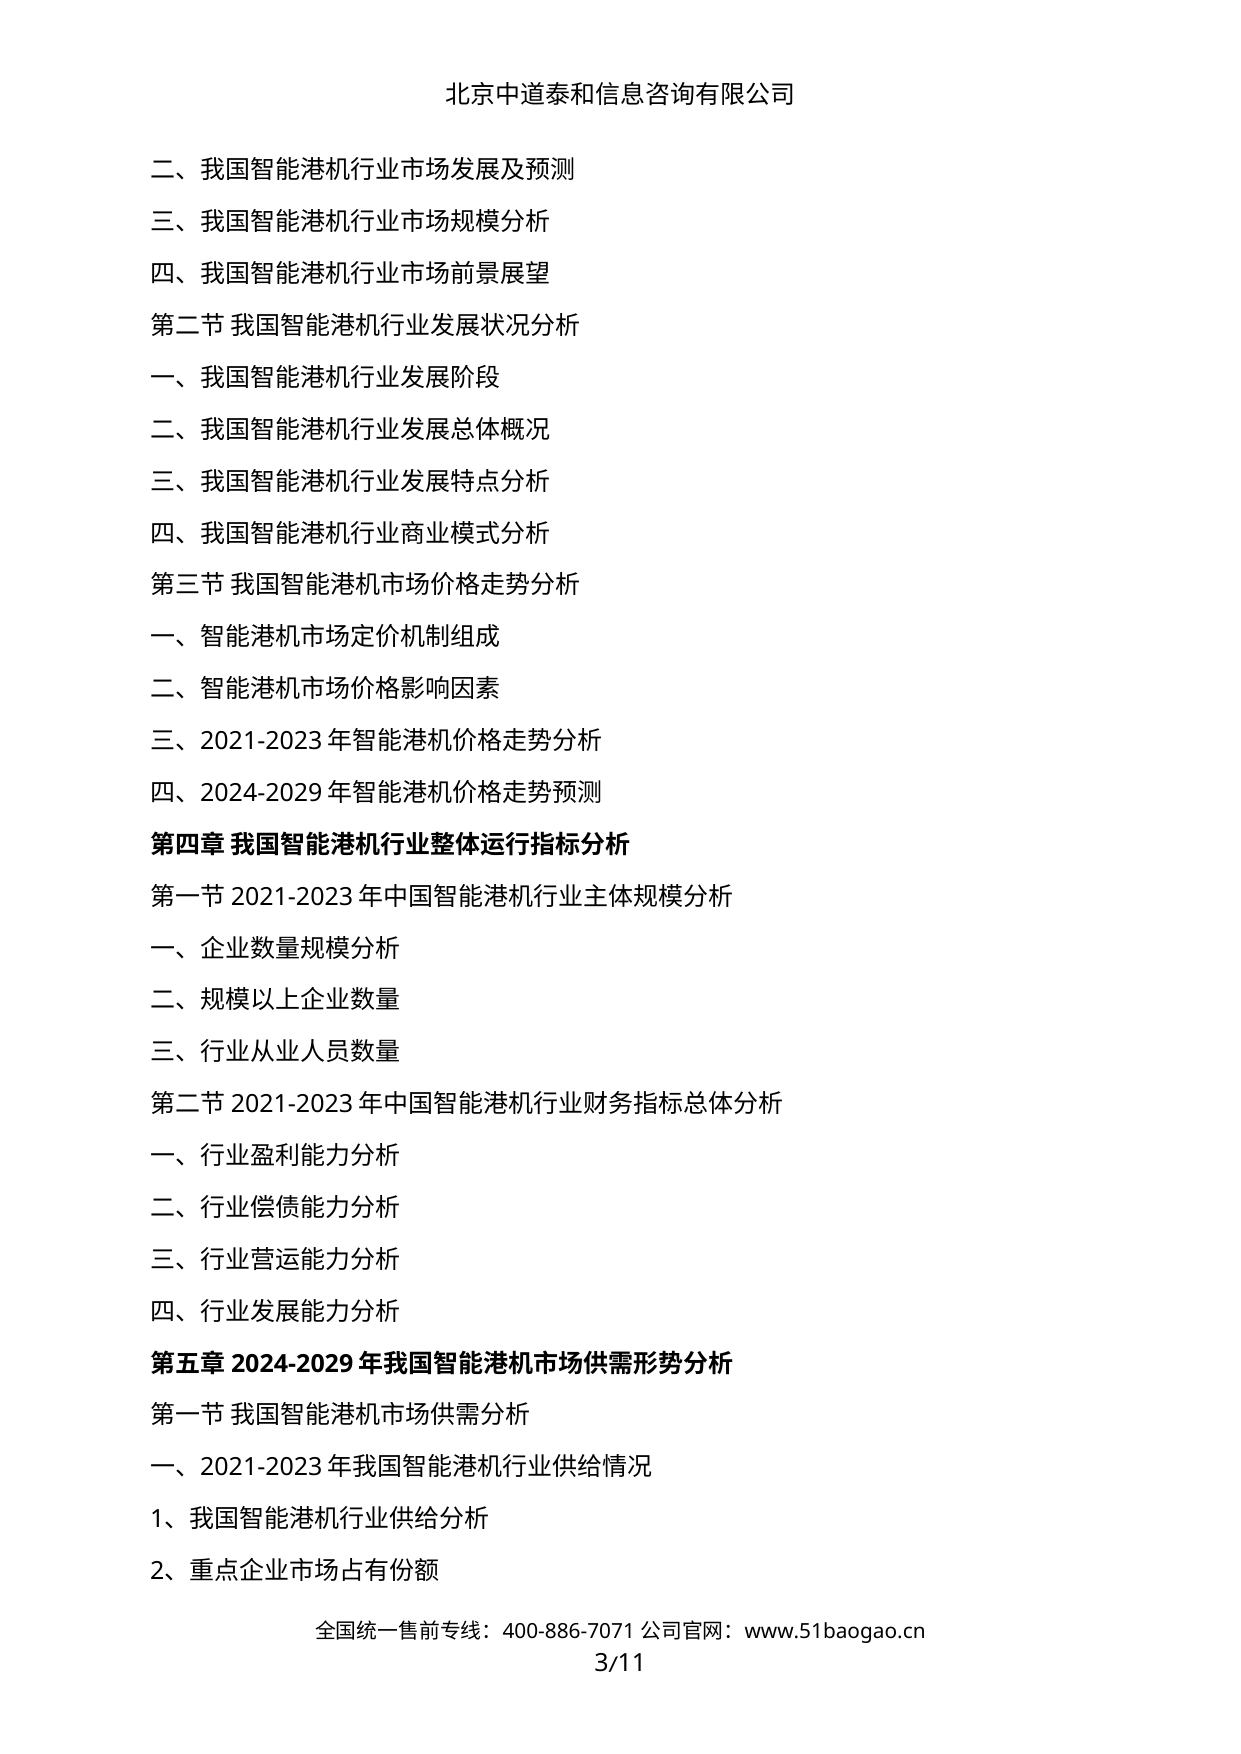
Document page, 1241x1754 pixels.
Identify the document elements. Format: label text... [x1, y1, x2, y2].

text 三、行业营运能力分析 [150, 1239, 1090, 1276]
text 一、2021-2023年我国智能港机行业供给情况 [150, 1447, 1090, 1483]
text 三、行业从业人员数量 [150, 1032, 1090, 1068]
text 第二节 2021-2023年中国智能港机行业财务指标总体分析 [150, 1084, 1090, 1120]
text 三、我国智能港机行业市场规模分析 [150, 202, 1090, 238]
text 第二节 我国智能港机行业发展状况分析 [150, 306, 1090, 342]
text 一、企业数量规模分析 [150, 928, 1090, 964]
text 2、重点企业市场占有份额 [150, 1551, 1090, 1587]
text 二、我国智能港机行业发展总体概况 [150, 409, 1090, 446]
text 二、我国智能港机行业市场发展及预测 [150, 150, 1090, 186]
text 四、2024-2029年智能港机价格走势预测 [150, 772, 1090, 809]
text 第一节 2021-2023年中国智能港机行业主体规模分析 [150, 876, 1090, 912]
text 三、2021-2023年智能港机价格走势分析 [150, 721, 1090, 757]
text 三、我国智能港机行业发展特点分析 [150, 461, 1090, 497]
text 二、行业偿债能力分析 [150, 1187, 1090, 1224]
text 第四章 我国智能港机行业整体运行指标分析 [150, 824, 1090, 861]
text 二、智能港机市场价格影响因素 [150, 669, 1090, 705]
text 四、行业发展能力分析 [150, 1291, 1090, 1327]
text 1、我国智能港机行业供给分析 [150, 1499, 1090, 1535]
text 第一节 我国智能港机市场供需分析 [150, 1395, 1090, 1431]
text 一、行业盈利能力分析 [150, 1136, 1090, 1172]
text 一、我国智能港机行业发展阶段 [150, 357, 1090, 394]
text 四、我国智能港机行业市场前景展望 [150, 254, 1090, 290]
text 第五章 2024-2029年我国智能港机市场供需形势分析 [150, 1343, 1090, 1379]
text 四、我国智能港机行业商业模式分析 [150, 513, 1090, 549]
text 第三节 我国智能港机市场价格走势分析 [150, 565, 1090, 601]
text 二、规模以上企业数量 [150, 980, 1090, 1016]
text 一、智能港机市场定价机制组成 [150, 617, 1090, 653]
